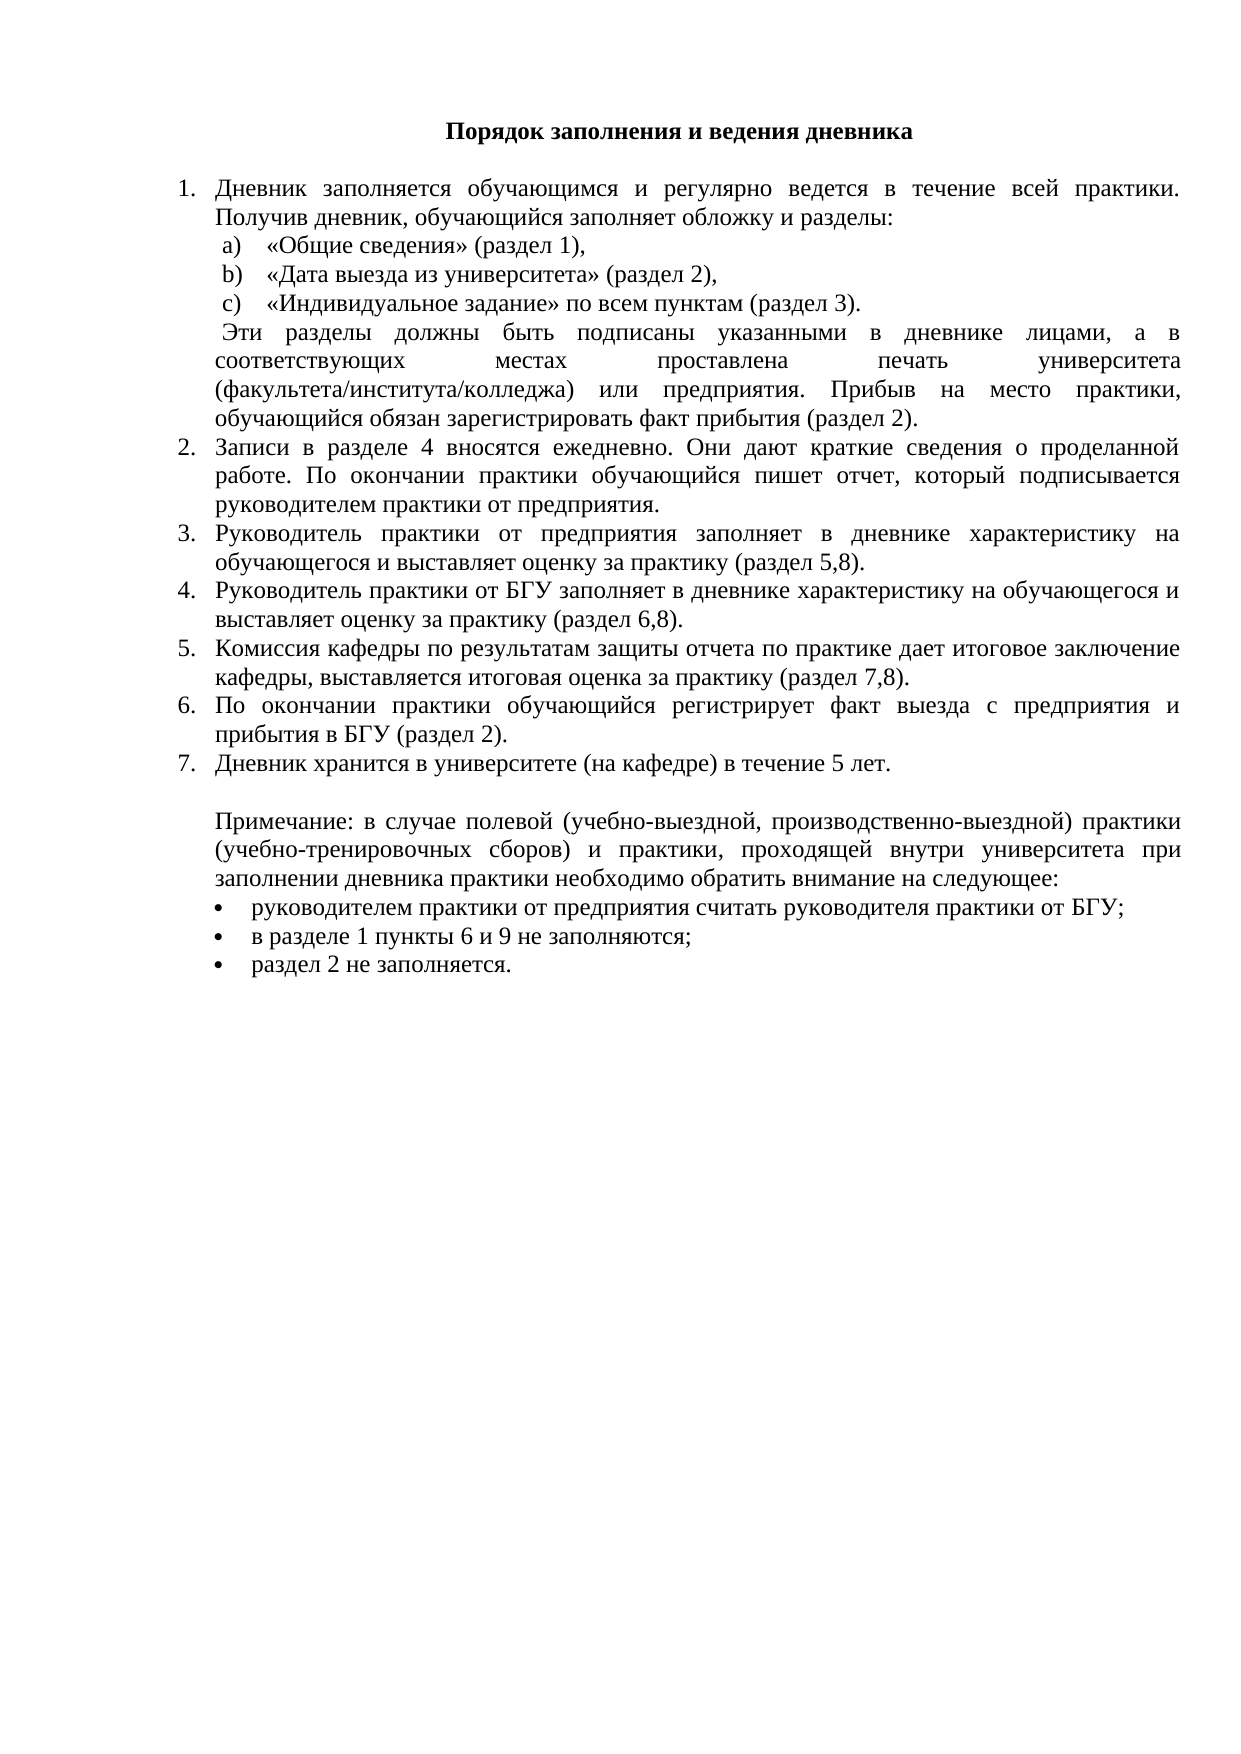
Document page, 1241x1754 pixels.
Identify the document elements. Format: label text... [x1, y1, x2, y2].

text Примечание: в случае полевой (учебно-выездной, производственно-выездной) практики (учебно-тренировочных сборов) и практики, проходящей внутри университета при заполнении дневника практики необходимо обратить внимание на следующее: [214, 806, 1182, 892]
list раздел 2 не заполняется. [214, 949, 1209, 978]
list в разделе 1 пункты 6 и 9 не заполняются; [214, 921, 1209, 949]
list «Дата выезда из университета» (раздел 2), [222, 259, 1209, 288]
list Комиссия кафедры по результатам защиты отчета по практике дает итоговое заключение кафедры, выставляется итоговая оценка за практику (раздел 7,8). [177, 633, 1182, 691]
subtitle Порядок заполнения и ведения дневника [445, 116, 1209, 145]
list руководителем практики от предприятия считать руководителя практики от БГУ; [214, 892, 1209, 921]
list «Индивидуальное задание» по всем пунктам (раздел 3). [222, 288, 1209, 317]
list «Общие сведения» (раздел 1), [222, 231, 1209, 259]
list Дневник хранится в университете (на кафедре) в течение 5 лет. [177, 748, 1209, 777]
list По окончании практики обучающийся регистрирует факт выезда с предприятия и прибытия в БГУ (раздел 2). [177, 691, 1181, 748]
text Эти разделы должны быть подписаны указанными в дневнике лицами, а в соответствующих местах проставлена печать университета (факультета/института/колледжа) или предприятия. Прибыв на место практики, обучающийся обязан зарегистрировать факт прибытия (раздел 2). [214, 317, 1182, 432]
list Руководитель практики от предприятия заполняет в дневнике характеристику на обучающегося и выставляет оценку за практику (раздел 5,8). [177, 518, 1181, 576]
list Дневник заполняется обучающимся и регулярно ведется в течение всей практики. Получив дневник, обучающийся заполняет обложку и разделы: [177, 173, 1181, 231]
list Руководитель практики от БГУ заполняет в дневнике характеристику на обучающегося и выставляет оценку за практику (раздел 6,8). [177, 576, 1181, 633]
list Записи в разделе 4 вносятся ежедневно. Они дают краткие сведения о проделанной работе. По окончании практики обучающийся пишет отчет, который подписывается руководителем практики от предприятия. [177, 432, 1181, 518]
